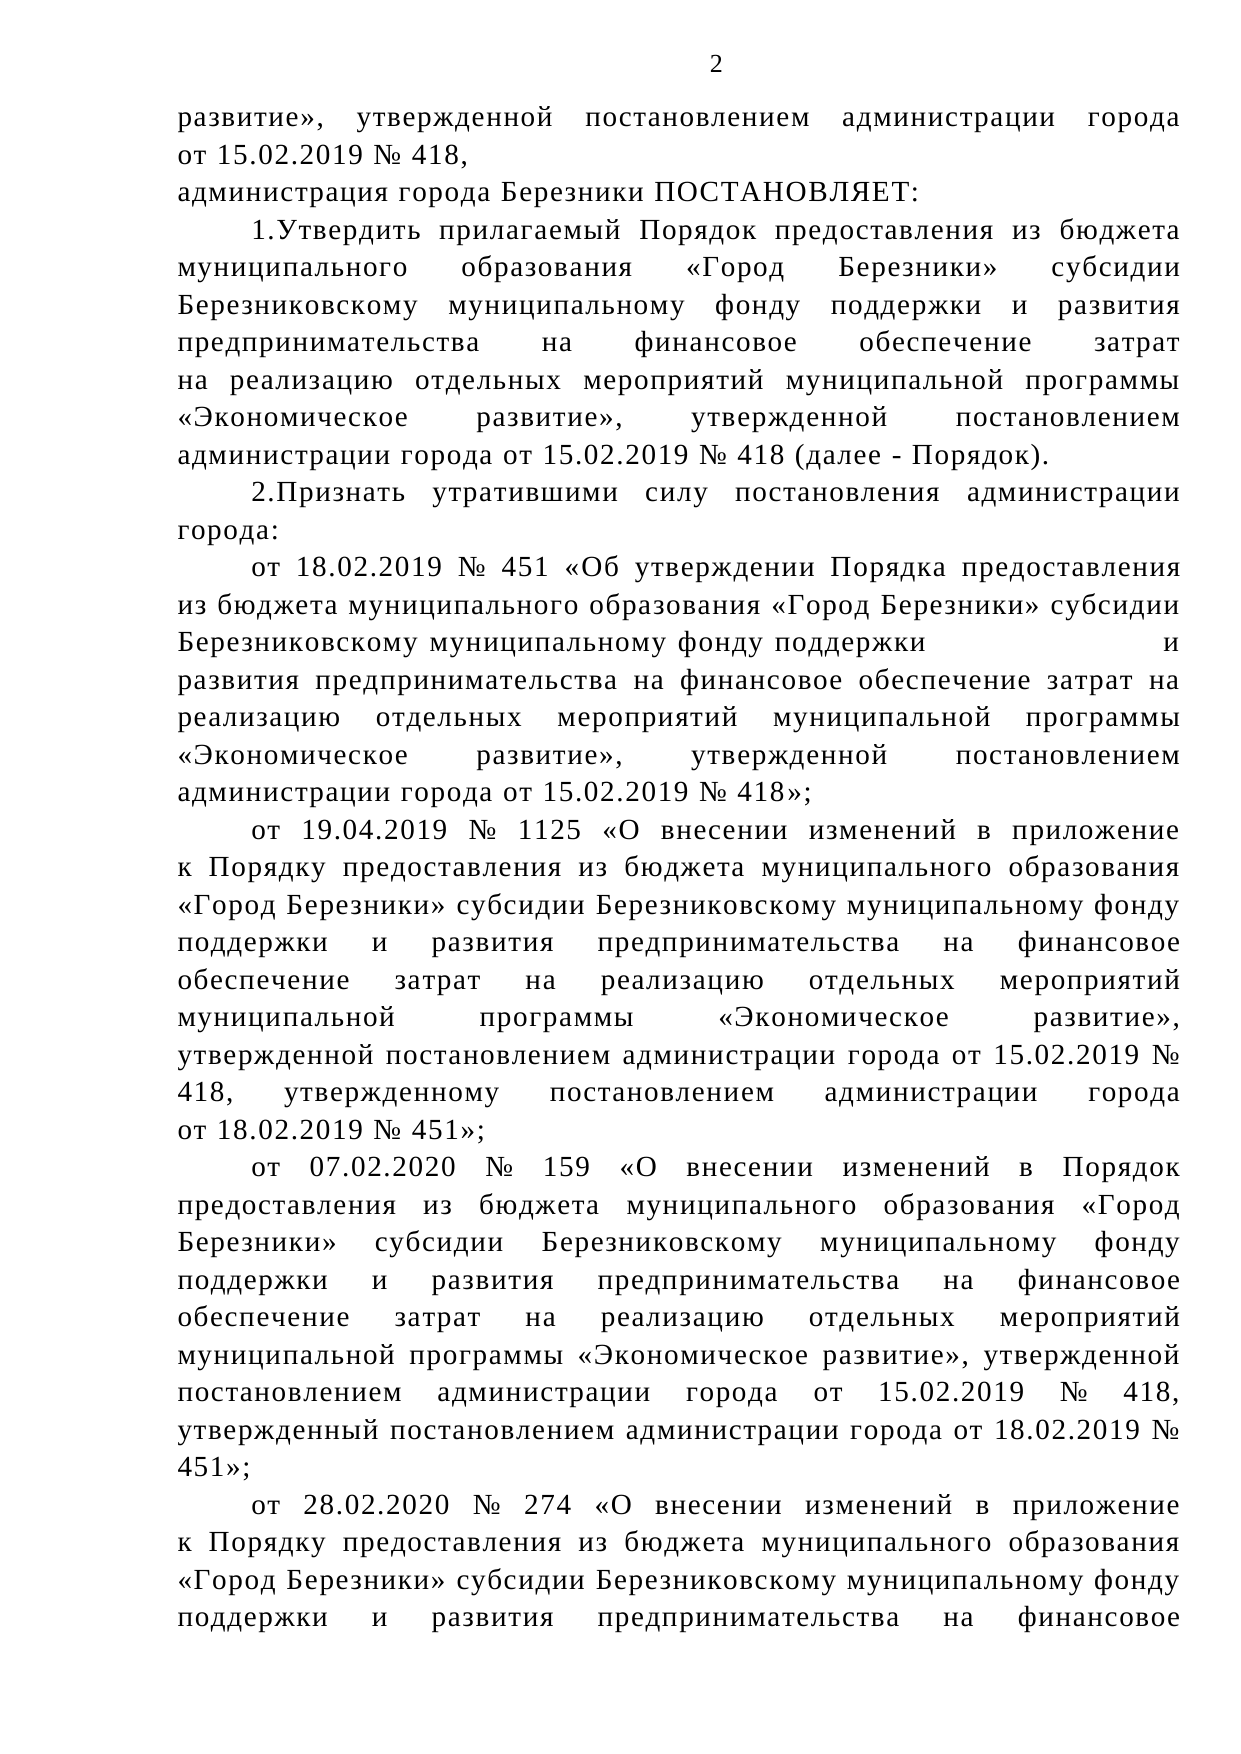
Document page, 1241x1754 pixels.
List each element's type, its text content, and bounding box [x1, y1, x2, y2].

text от 19.04.2019 № 1125 «О внесении изменений в приложение к Порядку предоставления из бюджета муниципального образования «Город Березники» субсидии Березниковскому муниципальному фонду поддержки и развития предпринимательства на финансовое обеспечение затрат на реализацию отдельных мероприятий муниципальной программы «Экономическое развитие», утвержденной постановлением администрации города от 15.02.2019 № 418, утвержденному постановлением администрации города от 18.02.2019 № 451»; [177, 809, 1181, 1147]
text от 07.02.2020 № 159 «О внесении изменений в Порядок предоставления из бюджета муниципального образования «Город Березники» субсидии Березниковскому муниципальному фонду поддержки и развития предпринимательства на финансовое обеспечение затрат на реализацию отдельных мероприятий муниципальной программы «Экономическое развитие», утвержденной постановлением администрации города от 15.02.2019 № 418, утвержденный постановлением администрации города от 18.02.2019 № 451»; [177, 1147, 1181, 1484]
text от 18.02.2019 № 451 «Об утверждении Порядка предоставления из бюджета муниципального образования «Город Березники» субсидии Березниковскому муниципальному фонду поддержки и развития предпринимательства на финансовое обеспечение затрат на реализацию отдельных мероприятий муниципальной программы «Экономическое развитие», утвержденной постановлением администрации города от 15.02.2019 № 418»; [177, 547, 1181, 809]
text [177, 1484, 1181, 1634]
text 2.Признать утратившими силу постановления администрации города: [177, 472, 1181, 547]
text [177, 97, 1181, 172]
text администрация города Березники ПОСТАНОВЛЯЕТ: [177, 172, 1181, 209]
text 1.Утвердить прилагаемый Порядок предоставления из бюджета муниципального образования «Город Березники» субсидии Березниковскому муниципальному фонду поддержки и развития предпринимательства на финансовое обеспечение затрат на реализацию отдельных мероприятий муниципальной программы «Экономическое развитие», утвержденной постановлением администрации города от 15.02.2019 № 418 (далее - Порядок). [177, 209, 1181, 472]
